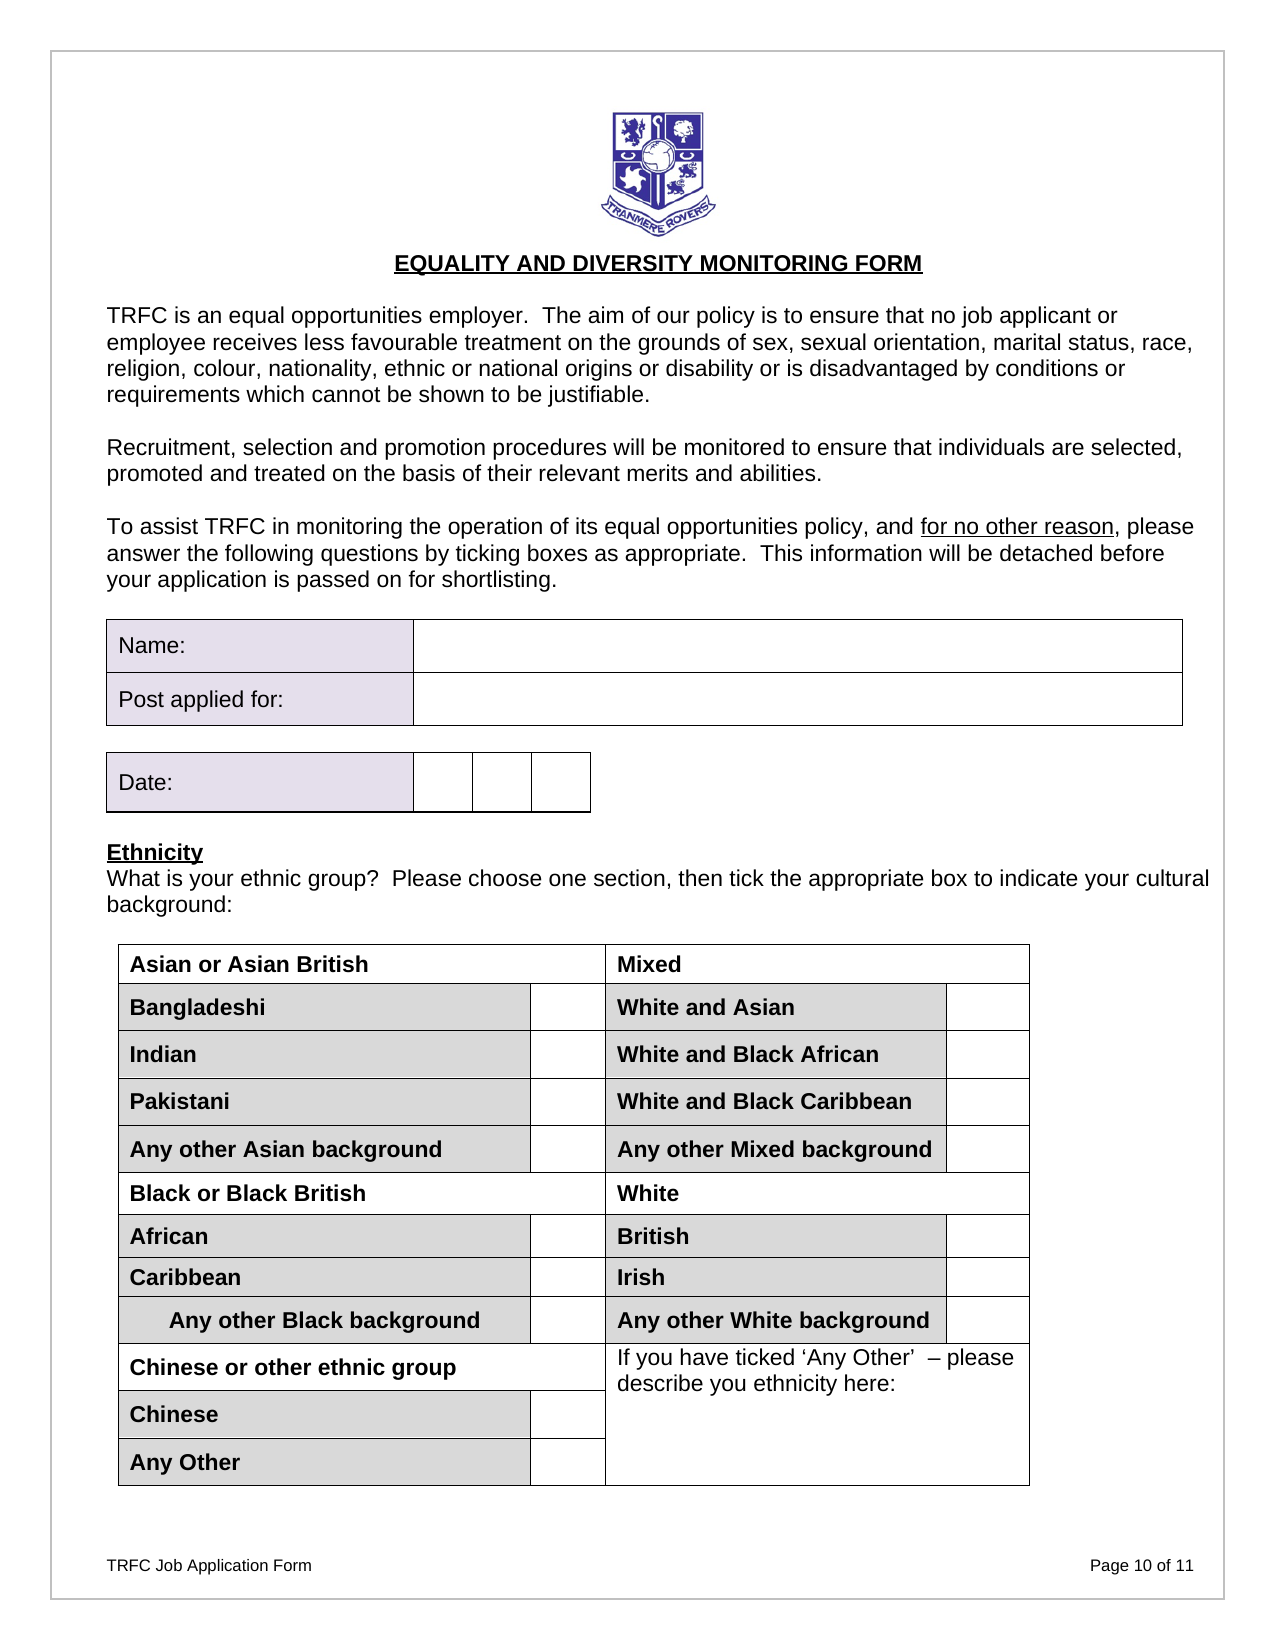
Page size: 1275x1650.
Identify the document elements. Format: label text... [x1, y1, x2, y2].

text To assist TRFC in monitoring the operation of its equal opportunities policy, and for no other reason, please answer the following questions by ticking boxes as appropriate. This information will be detached before your application is passed on for shortlisting. [106, 513, 1210, 592]
table_cell [531, 1215, 605, 1257]
table_cell White and Black Caribbean [606, 1079, 946, 1125]
text Ethnicity [106, 839, 1210, 865]
text What is your ethnic group? Please choose one section, then tick the appropriate box to indicate your cultural background: [106, 865, 1210, 918]
table_cell Bangladeshi [119, 984, 530, 1030]
table_header Name: [107, 620, 413, 672]
table_cell British [606, 1215, 946, 1257]
table_cell [947, 1297, 1029, 1343]
table_cell Any other Black background [119, 1297, 530, 1343]
table_cell African [119, 1215, 530, 1257]
table_cell Any Other [119, 1439, 530, 1485]
table_cell [531, 984, 605, 1030]
table_cell [531, 1391, 605, 1437]
table_header [532, 753, 590, 811]
table_cell Any other Asian background [119, 1126, 530, 1172]
table_cell [947, 1079, 1029, 1125]
table_cell White and Black African [606, 1031, 946, 1077]
text EQUALITY AND DIVERSITY MONITORING FORM [106, 249, 1210, 276]
table_cell [947, 984, 1029, 1030]
table_cell [947, 1031, 1029, 1077]
table_cell [531, 1031, 605, 1077]
table_cell [531, 1439, 605, 1485]
table_cell [947, 1126, 1029, 1172]
table_cell White and Asian [606, 984, 946, 1030]
text TRFC is an equal opportunities employer. The aim of our policy is to ensure that no job applicant or employee receives less favourable treatment on the grounds of sex, sexual orientation, marital status, race, religion, colour, nationality, ethnic or national origins or disability or is disadvantaged by conditions or requirements which cannot be shown to be justifiable. [106, 302, 1210, 408]
table_cell [947, 1258, 1029, 1296]
table_cell Post applied for: [107, 673, 413, 725]
table_cell [531, 1297, 605, 1343]
table_cell Black or Black British [119, 1173, 605, 1214]
table_cell Chinese [119, 1391, 530, 1437]
table_cell Chinese or other ethnic group [119, 1344, 605, 1390]
table_header Date: [107, 753, 413, 811]
text Recruitment, selection and promotion procedures will be monitored to ensure that individuals are selected, promoted and treated on the basis of their relevant merits and abilities. [106, 434, 1210, 487]
table_cell Any other Mixed background [606, 1126, 946, 1172]
table_cell [414, 673, 1182, 725]
table_cell If you have ticked ‘Any Other’ – please describe you ethnicity here: [606, 1344, 1029, 1485]
table_cell [531, 1258, 605, 1296]
table_cell Pakistani [119, 1079, 530, 1125]
table_cell Any other White background [606, 1297, 946, 1343]
table_header Asian or Asian British [119, 945, 605, 983]
table_header [414, 620, 1182, 672]
table_header [473, 753, 531, 811]
table_cell White [606, 1173, 1029, 1214]
table_cell [531, 1079, 605, 1125]
table_cell [531, 1126, 605, 1172]
table_cell [947, 1215, 1029, 1257]
picture [593, 106, 724, 250]
table_header Mixed [606, 945, 1029, 983]
table_cell Caribbean [119, 1258, 530, 1296]
table_cell Indian [119, 1031, 530, 1077]
table_header [414, 753, 472, 811]
table_cell Irish [606, 1258, 946, 1296]
